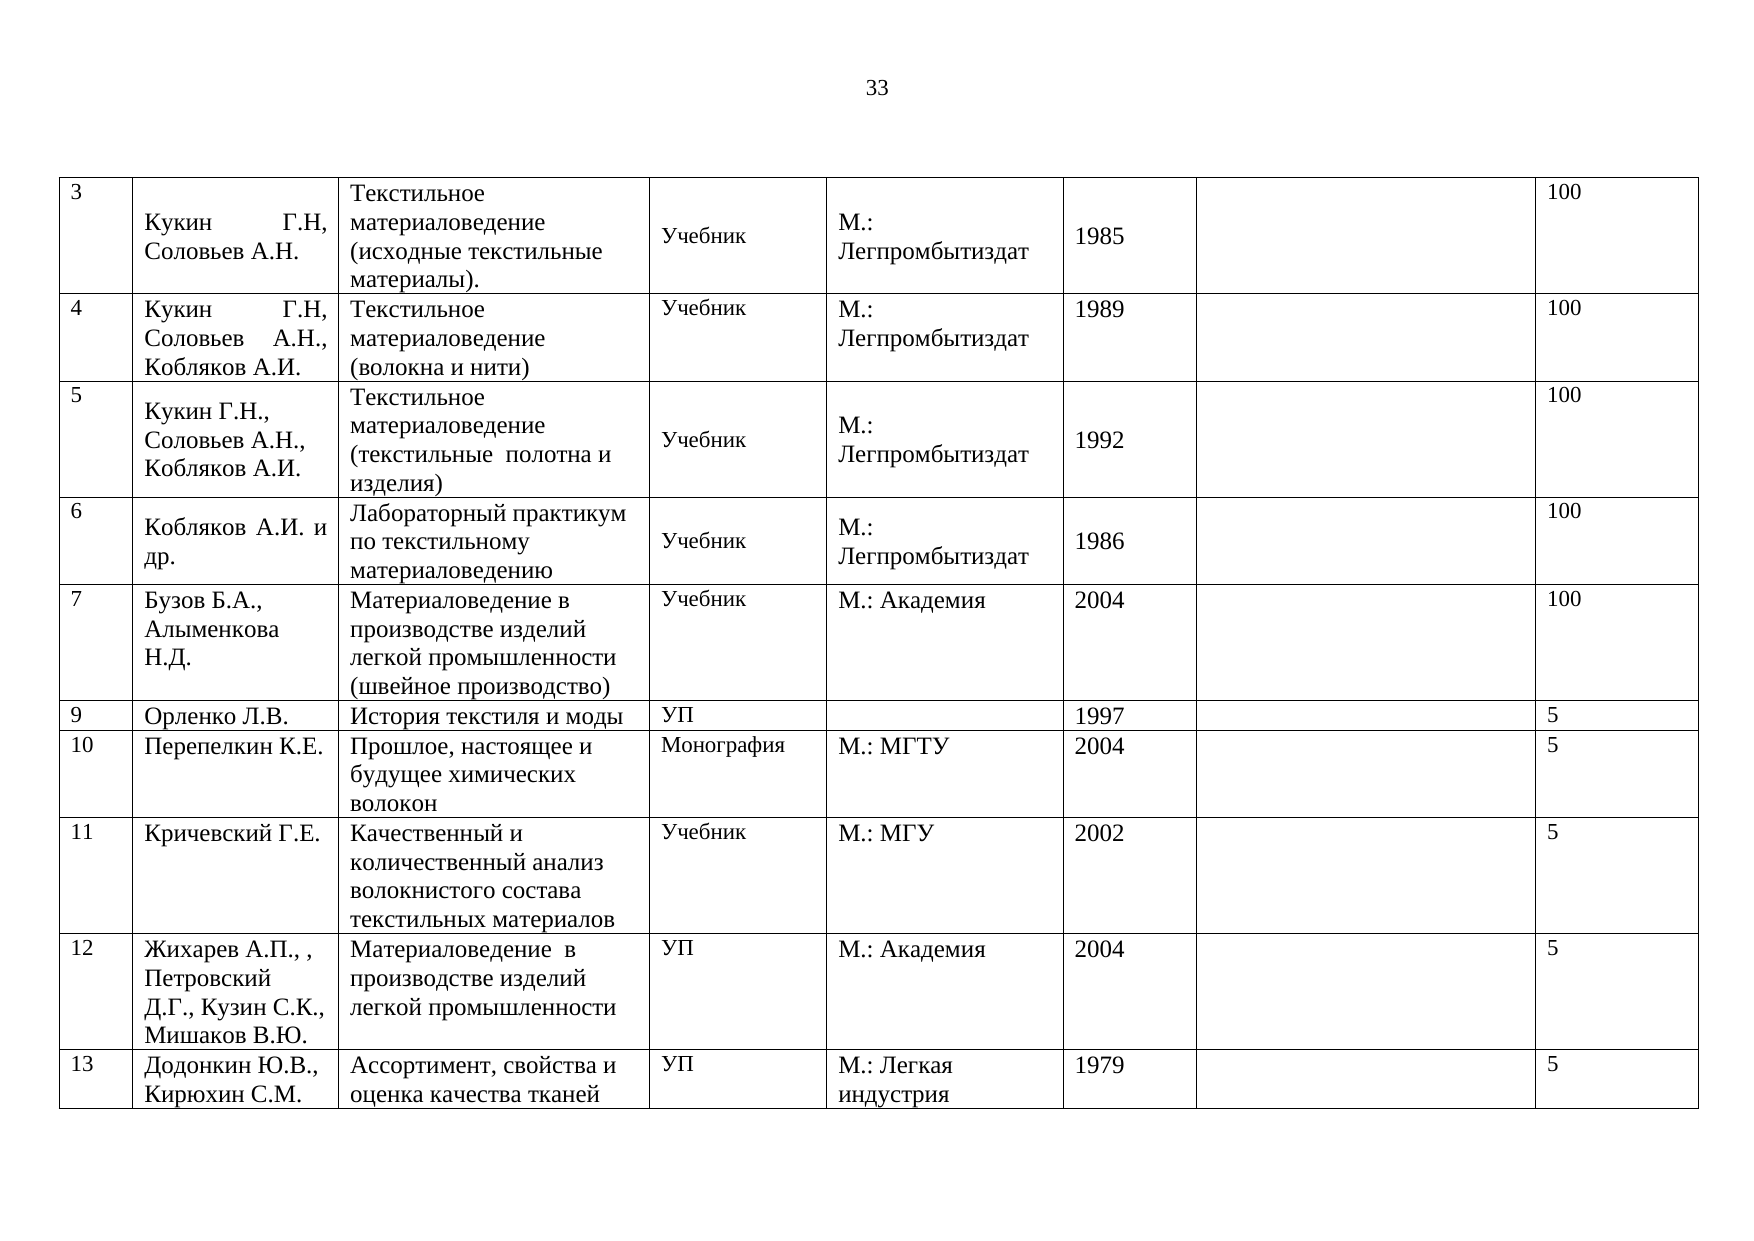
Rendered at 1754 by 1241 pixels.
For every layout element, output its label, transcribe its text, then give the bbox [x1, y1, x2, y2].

table_cell Текстильное материаловедение (исходные текстильные материалы). [339, 178, 649, 293]
table_cell Кричевский Г.Е. [133, 818, 338, 933]
table_cell Монография [650, 731, 826, 817]
table_cell [1197, 731, 1535, 817]
table_cell [1197, 818, 1535, 933]
table_cell 3 [60, 178, 132, 293]
table_cell УП [650, 934, 826, 1049]
table_cell М.: Легпромбытиздат [827, 498, 1063, 584]
table_cell 2004 [1064, 585, 1196, 700]
table_cell 10 [60, 731, 132, 817]
table_cell Материаловедение в производстве изделий легкой промышленности (швейное производство) [339, 585, 649, 700]
table_cell 100 [1536, 294, 1698, 381]
table_cell 100 [1536, 382, 1698, 497]
table_cell Кукин Г.Н, Соловьев А.Н., Кобляков А.И. [133, 294, 338, 381]
table_cell [1197, 498, 1535, 584]
table_cell 7 [60, 585, 132, 700]
table_cell История текстиля и моды [339, 701, 649, 730]
table_cell 5 [1536, 818, 1698, 933]
table_cell Кукин Г.Н, Соловьев А.Н. [133, 178, 338, 293]
table_cell М.: Академия [827, 585, 1063, 700]
table_cell 2002 [1064, 818, 1196, 933]
table_cell Учебник [650, 498, 826, 584]
table_cell 13 [60, 1050, 132, 1108]
table_cell 1989 [1064, 294, 1196, 381]
table_cell 2004 [1064, 731, 1196, 817]
table_cell Текстильное материаловедение (волокна и нити) [339, 294, 649, 381]
table_cell Учебник [650, 178, 826, 293]
table_cell 2004 [1064, 934, 1196, 1049]
table_cell М.: Легкая индустрия [827, 1050, 1063, 1108]
table_cell 1985 [1064, 178, 1196, 293]
table_cell [1197, 382, 1535, 497]
table_cell [1197, 934, 1535, 1049]
table_cell Материаловедение в производстве изделий легкой промышленности [339, 934, 649, 1049]
table_cell [1197, 178, 1535, 293]
table_cell М.: МГТУ [827, 731, 1063, 817]
table_cell Ассортимент, свойства и оценка качества тканей [339, 1050, 649, 1108]
table_cell 5 [60, 382, 132, 497]
table_cell М.: Легпромбытиздат [827, 294, 1063, 381]
table_cell М.: МГУ [827, 818, 1063, 933]
table_cell 6 [60, 498, 132, 584]
table_cell 1986 [1064, 498, 1196, 584]
table_cell 11 [60, 818, 132, 933]
table_cell 5 [1536, 1050, 1698, 1108]
table_cell М.: Легпромбытиздат [827, 178, 1063, 293]
table_cell [827, 701, 1063, 730]
table_cell УП [650, 701, 826, 730]
table_cell Орленко Л.В. [133, 701, 338, 730]
table_cell 1997 [1064, 701, 1196, 730]
table_cell Учебник [650, 382, 826, 497]
table_cell Учебник [650, 585, 826, 700]
table_cell М.: Легпромбытиздат [827, 382, 1063, 497]
table_cell 5 [1536, 731, 1698, 817]
table_cell 1992 [1064, 382, 1196, 497]
table_cell 100 [1536, 585, 1698, 700]
table_cell Кукин Г.Н., Соловьев А.Н., Кобляков А.И. [133, 382, 338, 497]
table_cell 100 [1536, 498, 1698, 584]
table_cell Прошлое, настоящее и будущее химических волокон [339, 731, 649, 817]
table_cell 4 [60, 294, 132, 381]
table_cell 100 [1536, 178, 1698, 293]
table_cell 12 [60, 934, 132, 1049]
table_cell [1197, 294, 1535, 381]
table_cell Кобляков А.И. и др. [133, 498, 338, 584]
table_cell 5 [1536, 934, 1698, 1049]
table_cell Перепелкин К.Е. [133, 731, 338, 817]
table_cell Додонкин Ю.В., Кирюхин С.М. [133, 1050, 338, 1108]
table_cell Качественный и количественный анализ волокнистого состава текстильных материалов [339, 818, 649, 933]
table_cell 1979 [1064, 1050, 1196, 1108]
table_cell Учебник [650, 818, 826, 933]
table_cell 5 [1536, 701, 1698, 730]
table_cell 9 [60, 701, 132, 730]
table_cell Текстильное материаловедение (текстильные полотна и изделия) [339, 382, 649, 497]
table_cell Лабораторный практикум по текстильному материаловедению [339, 498, 649, 584]
table_cell Жихарев А.П., , Петровский Д.Г., Кузин С.К., Мишаков В.Ю. [133, 934, 338, 1049]
table_cell УП [650, 1050, 826, 1108]
table_cell [1197, 585, 1535, 700]
table_cell Учебник [650, 294, 826, 381]
table_cell М.: Академия [827, 934, 1063, 1049]
table_cell Бузов Б.А., Алыменкова Н.Д. [133, 585, 338, 700]
table_cell [1197, 701, 1535, 730]
table_cell [1197, 1050, 1535, 1108]
